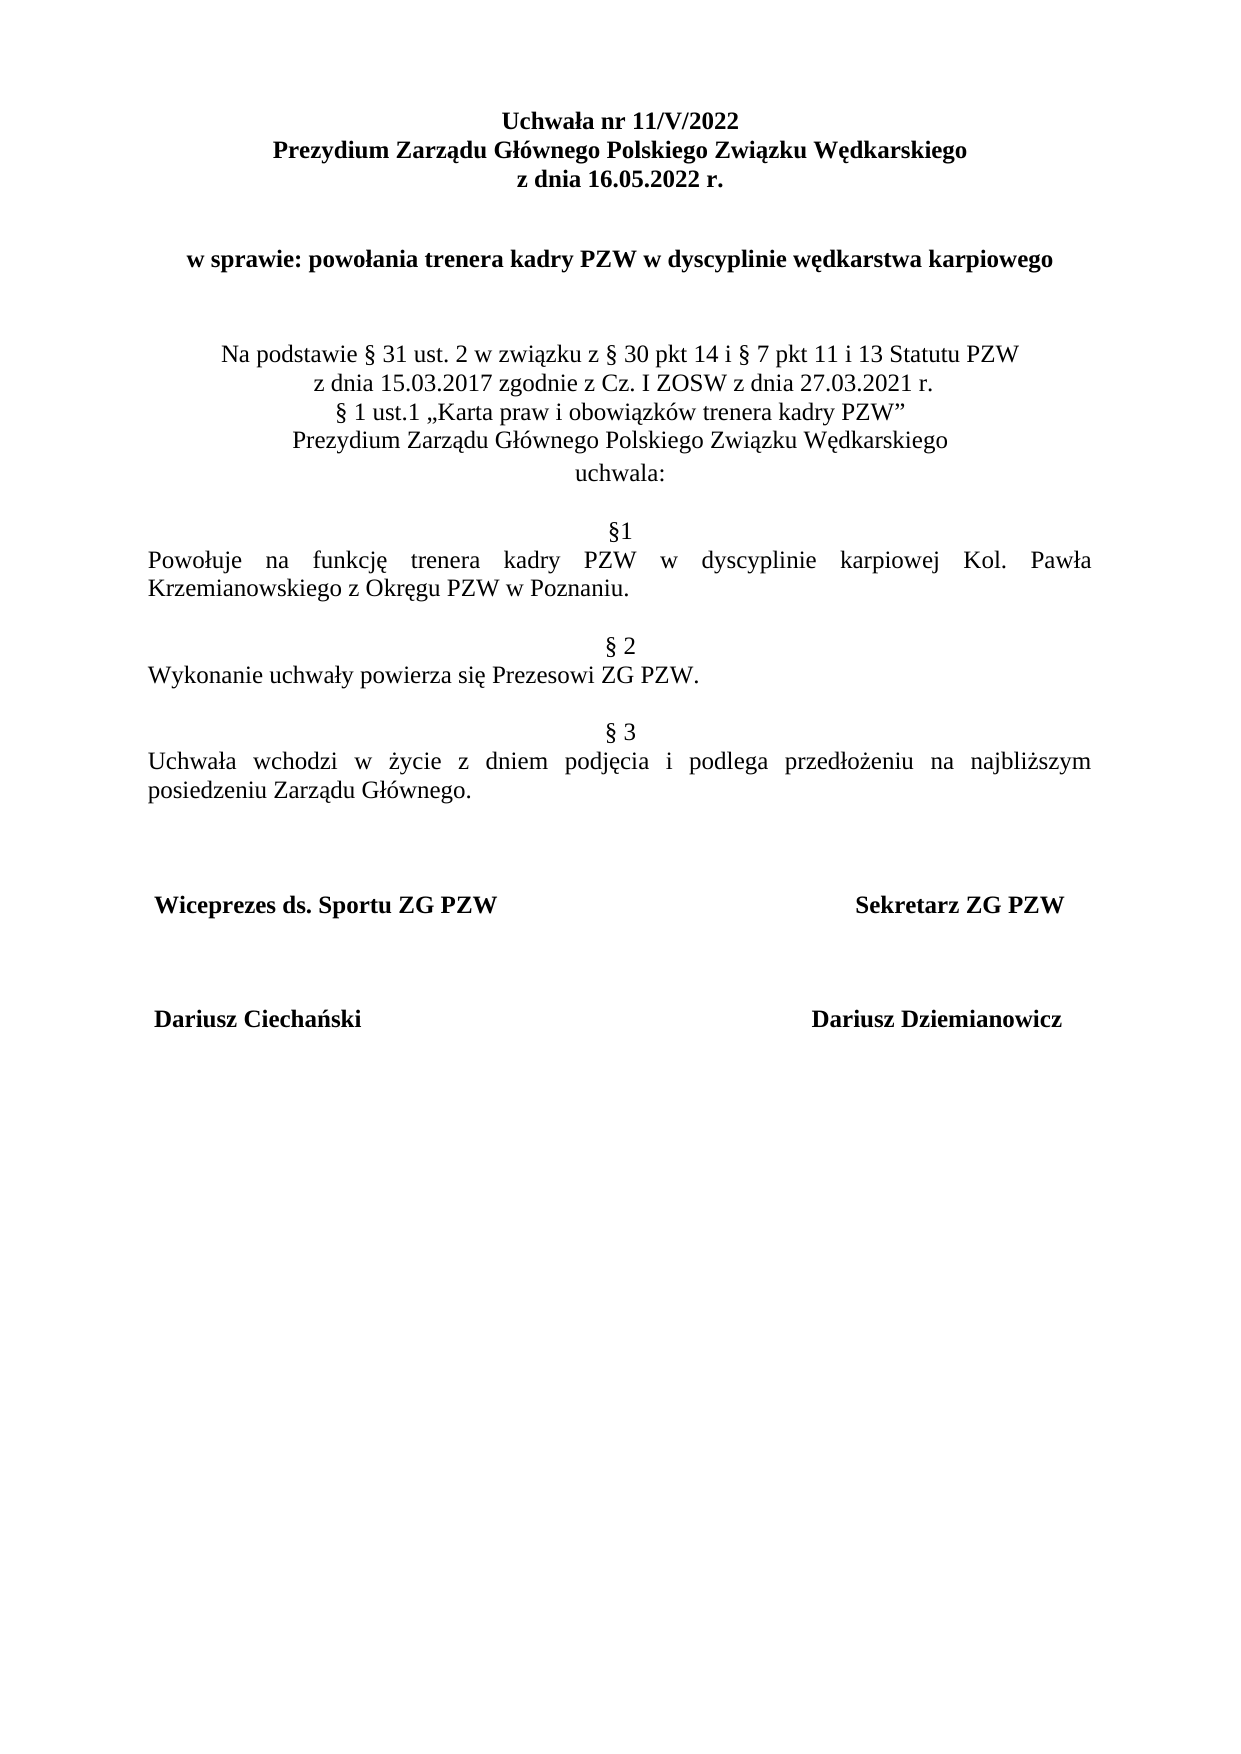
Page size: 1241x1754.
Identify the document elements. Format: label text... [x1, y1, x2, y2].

text uchwala: [148, 458, 1092, 487]
text Na podstawie § 31 ust. 2 w związku z § 30 pkt 14 i § 7 pkt 11 i 13 Statutu PZW [148, 339, 1092, 368]
text Wykonanie uchwały powierza się Prezesowi ZG PZW. [148, 660, 1092, 688]
text Prezydium Zarządu Głównego Polskiego Związku Wędkarskiego [148, 425, 1092, 454]
text §1 [148, 516, 1092, 545]
text Uchwała nr 11/V/2022 [148, 106, 1092, 135]
text Dariusz Ciechański Dariusz Dziemianowicz [148, 1004, 1092, 1033]
text z dnia 15.03.2017 zgodnie z Cz. I ZOSW z dnia 27.03.2021 r. [148, 368, 1092, 397]
text z dnia 16.05.2022 r. [148, 164, 1092, 193]
text § 2 [148, 631, 1092, 660]
text § 1 ust.1 „Karta praw i obowiązków trenera kadry PZW” [148, 397, 1092, 425]
text Prezydium Zarządu Głównego Polskiego Związku Wędkarskiego [148, 135, 1092, 164]
text Powołuje na funkcję trenera kadry PZW w dyscyplinie karpiowej Kol. Pawła Krzemianowskiego z Okręgu PZW w Poznaniu. [148, 545, 1092, 602]
text § 3 [148, 717, 1092, 746]
text w sprawie: powołania trenera kadry PZW w dyscyplinie wędkarstwa karpiowego [148, 244, 1092, 273]
text Uchwała wchodzi w życie z dniem podjęcia i podlega przedłożeniu na najbliższym posiedzeniu Zarządu Głównego. [148, 746, 1092, 803]
text Wiceprezes ds. Sportu ZG PZW Sekretarz ZG PZW [148, 890, 1092, 918]
